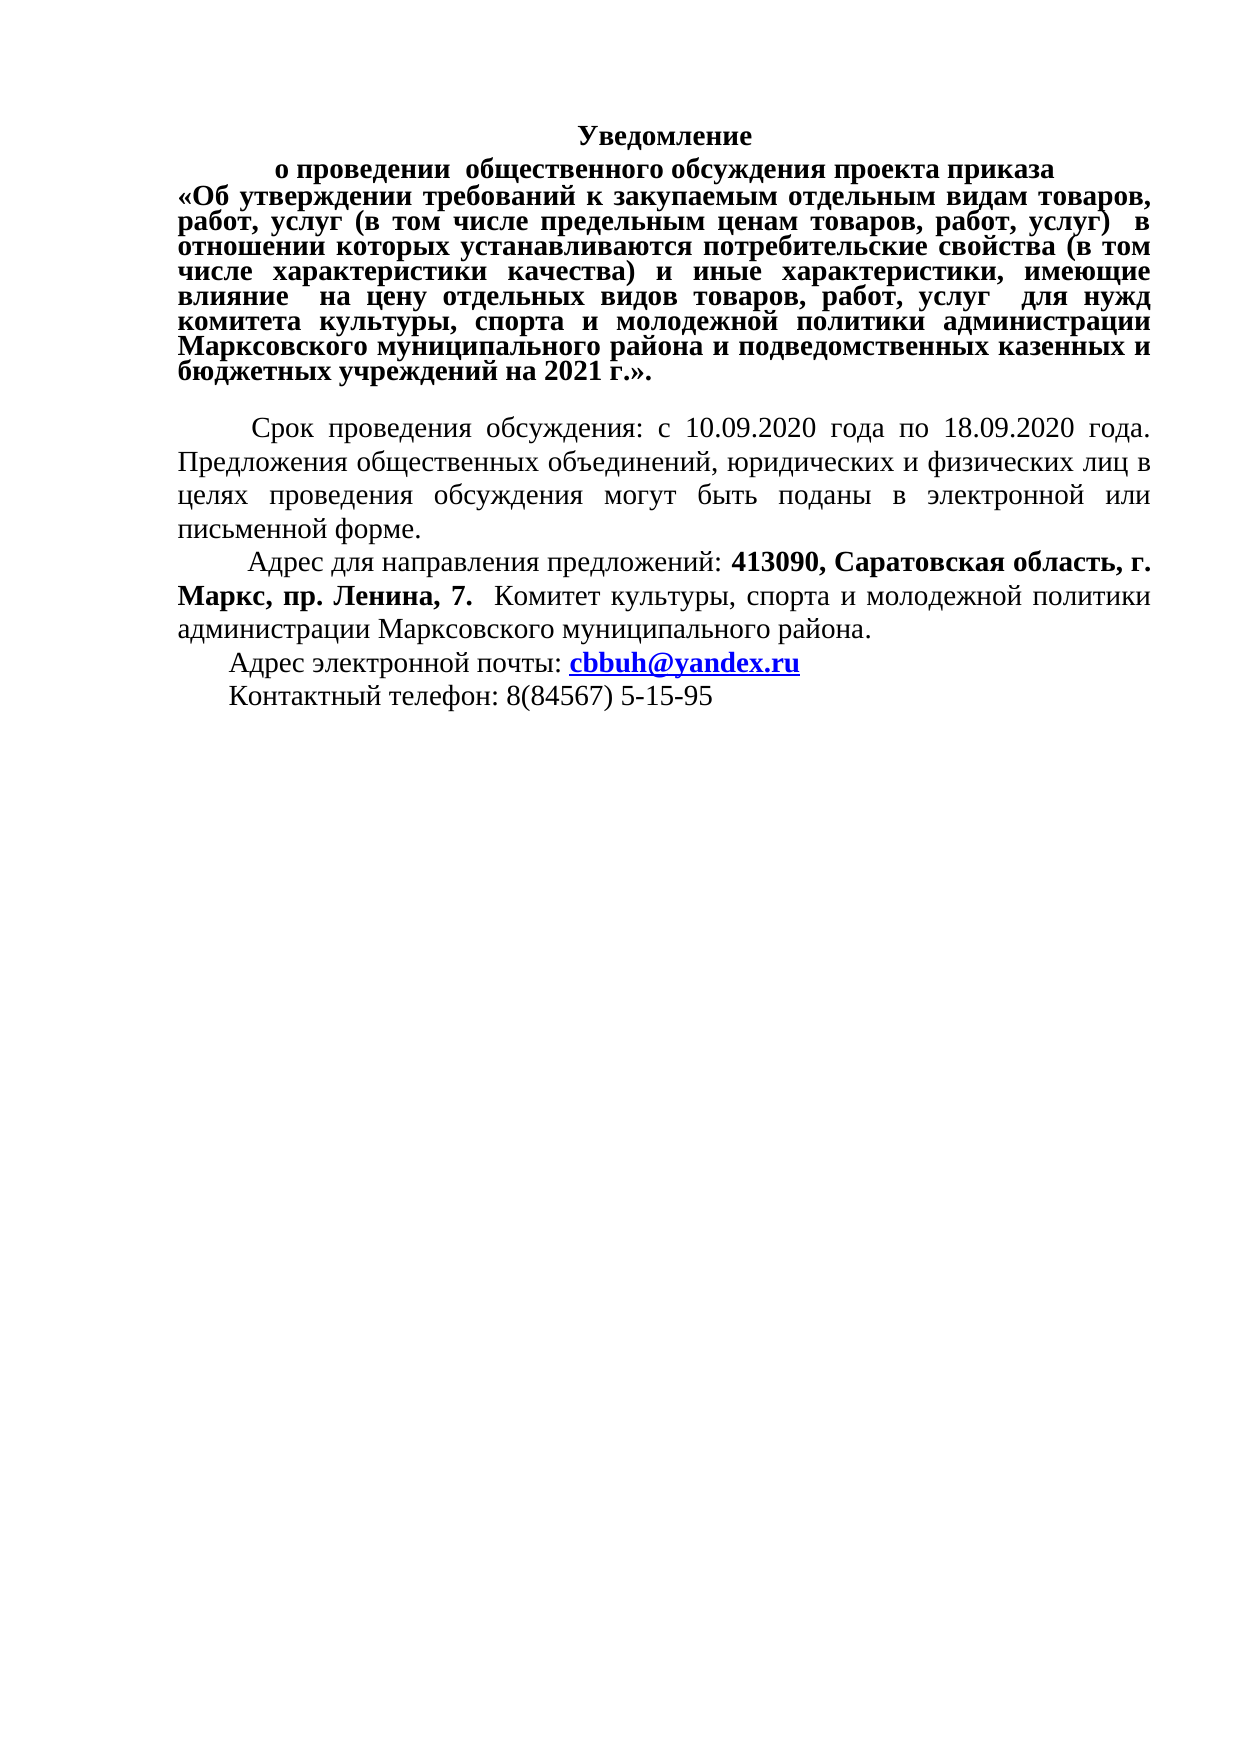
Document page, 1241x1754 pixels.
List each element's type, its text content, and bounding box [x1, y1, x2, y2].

text Адрес электронной почты: cbbuh@yandex.ru [177, 645, 1152, 678]
text Срок проведения обсуждения: с 10.09.2020 года по 18.09.2020 года. Предложения общественных объединений, юридических и физических лиц в целях проведения обсуждения могут быть поданы в электронной или письменной форме. [177, 410, 1152, 544]
text Уведомление [177, 118, 1152, 152]
text Адрес для направления предложений: 413090, Саратовская область, г. Маркс, пр. Ленина, 7. Комитет культуры, спорта и молодежной политики администрации Марксовского муниципального района. [177, 544, 1152, 645]
text Контактный телефон: 8(84567) 5-15-95 [177, 678, 1152, 712]
text о проведении общественного обсуждения проекта приказа [177, 152, 1152, 185]
text «Об утверждении требований к закупаемым отдельным видам товаров, работ, услуг (в том числе предельным ценам товаров, работ, услуг) в отношении которых устанавливаются потребительские свойства (в том числе характеристики качества) и иные характеристики, имеющие влияние на цену отдельных видов товаров, работ, услуг для нужд комитета культуры, спорта и молодежной политики администрации Марксовского муниципального района и подведомственных казенных и бюджетных учреждений на 2021 г.». [177, 185, 1152, 385]
